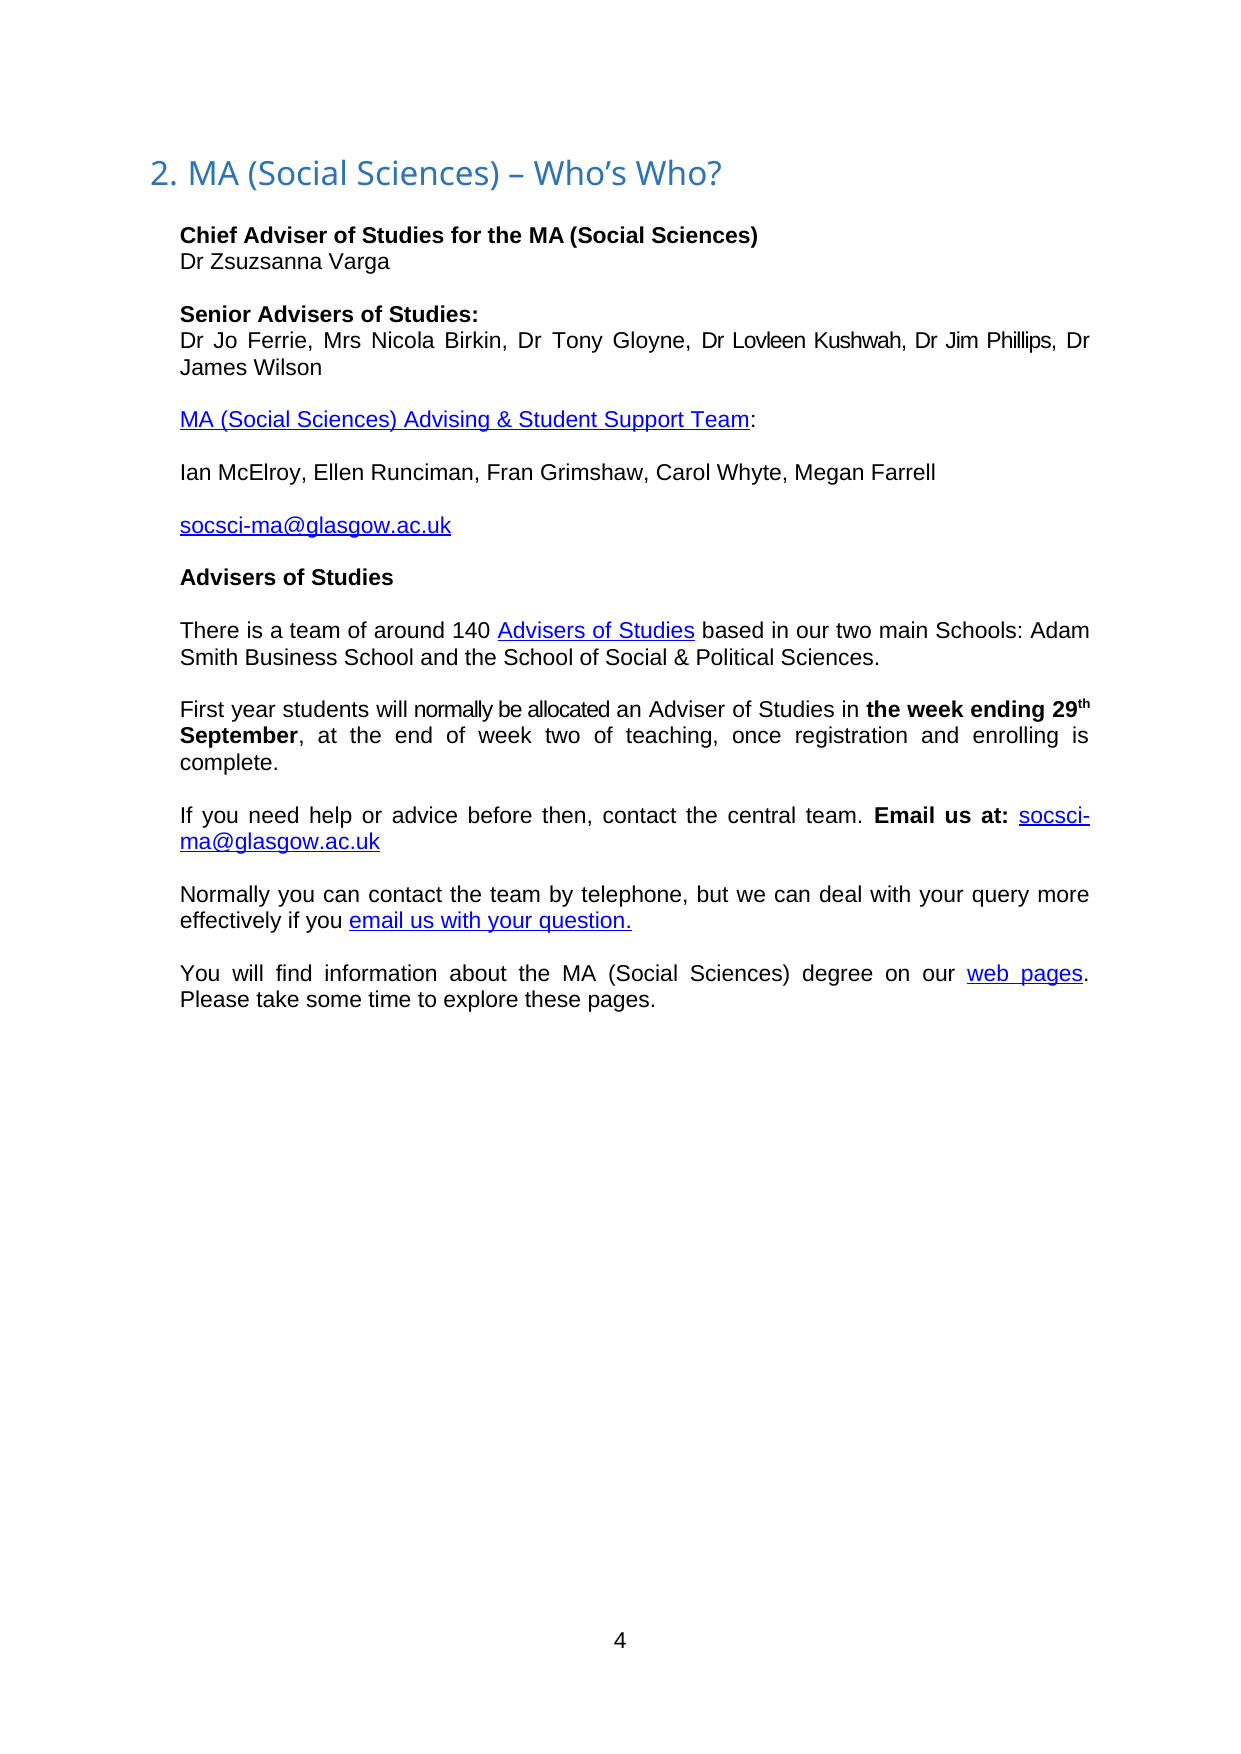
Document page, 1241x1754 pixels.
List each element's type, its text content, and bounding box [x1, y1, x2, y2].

text socsci-ma@glasgow.ac.uk [179, 512, 1090, 538]
text Chief Adviser of Studies for the MA (Social Sciences) [179, 222, 1090, 248]
text First year students will normally be allocated an Adviser of Studies in the week ending 29th September, at the end of week two of teaching, once registration and enrolling is complete. [179, 696, 1090, 775]
text Advisers of Studies [179, 564, 1090, 591]
text You will find information about the MA (Social Sciences) degree on our web pages. Please take some time to explore these pages. [179, 960, 1090, 1012]
text Senior Advisers of Studies: [179, 301, 1090, 327]
text Normally you can contact the team by telephone, but we can deal with your query more effectively if you email us with your question. [179, 881, 1090, 933]
text Ian McElroy, Ellen Runciman, Fran Grimshaw, Carol Whyte, Megan Farrell [179, 459, 1090, 485]
text Dr Zsuzsanna Varga [179, 248, 1090, 274]
subtitle MA (Social Sciences) – Who’s Who? [150, 150, 1090, 195]
text There is a team of around 140 Advisers of Studies based in our two main Schools: Adam Smith Business School and the School of Social & Political Sciences. [179, 617, 1090, 670]
text MA (Social Sciences) Advising & Student Support Team: [179, 406, 1090, 433]
text If you need help or advice before then, contact the central team. Email us at: socsci-ma@glasgow.ac.uk [179, 802, 1090, 854]
text Dr Jo Ferrie, Mrs Nicola Birkin, Dr Tony Gloyne, Dr Lovleen Kushwah, Dr Jim Phillips, Dr James Wilson [179, 327, 1090, 380]
